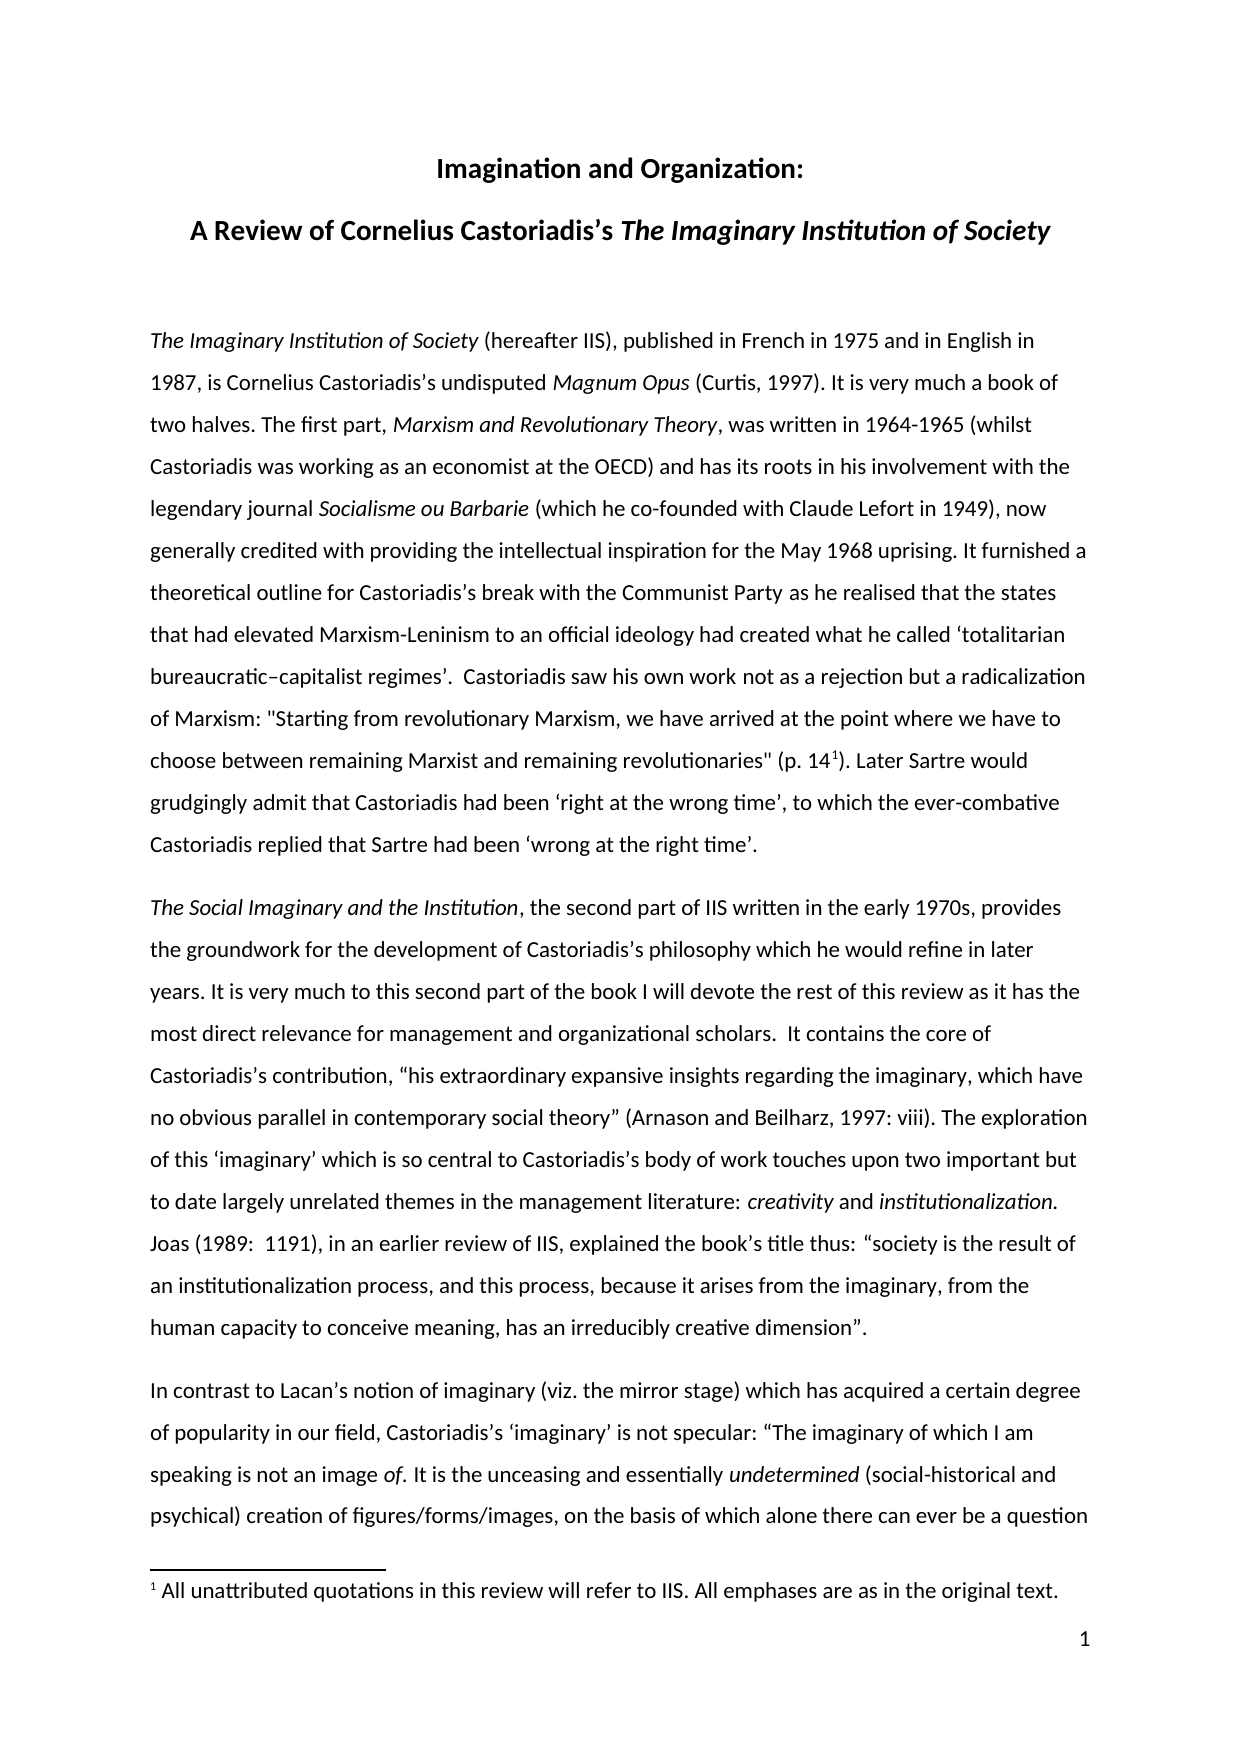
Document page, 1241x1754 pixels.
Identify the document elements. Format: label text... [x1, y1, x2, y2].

text The Social Imaginary and the Institution, the second part of IIS written in the early 1970s, provides the groundwork for the development of Castoriadis’s philosophy which he would refine in later years. It is very much to this second part of the book I will devote the rest of this review as it has the most direct relevance for management and organizational scholars. It contains the core of Castoriadis’s contribution, “his extraordinary expansive insights regarding the imaginary, which have no obvious parallel in contemporary social theory” (Arnason and Beilharz, 1997: viii). The exploration of this ‘imaginary’ which is so central to Castoriadis’s body of work touches upon two important but to date largely unrelated themes in the management literature: creativity and institutionalization. Joas (1989: 1191), in an earlier review of IIS, explained the book’s title thus: “society is the result of an institutionalization process, and this process, because it arises from the imaginary, from the human capacity to conceive meaning, has an irreducibly creative dimension”. [150, 893, 1090, 1341]
text The Imaginary Institution of Society (hereafter IIS), published in French in 1975 and in English in 1987, is Cornelius Castoriadis’s undisputed Magnum Opus (Curtis, 1997). It is very much a book of two halves. The first part, Marxism and Revolutionary Theory, was written in 1964-1965 (whilst Castoriadis was working as an economist at the OECD) and has its roots in his involvement with the legendary journal Socialisme ou Barbarie (which he co-founded with Claude Lefort in 1949), now generally credited with providing the intellectual inspiration for the May 1968 uprising. It furnished a theoretical outline for Castoriadis’s break with the Communist Party as he realised that the states that had elevated Marxism-Leninism to an official ideology had created what he called ‘totalitarian bureaucratic–capitalist regimes’. Castoriadis saw his own work not as a rejection but a radicalization of Marxism: "Starting from revolutionary Marxism, we have arrived at the point where we have to choose between remaining Marxist and remaining revolutionaries" (p. 14). Later Sartre would grudgingly admit that Castoriadis had been ‘right at the wrong time’, to which the ever-combative Castoriadis replied that Sartre had been ‘wrong at the right time’. [150, 327, 1090, 858]
text Imagination and Organization: [150, 150, 1090, 186]
text A Review of Cornelius Castoriadis’s The Imaginary Institution of Society [150, 212, 1090, 247]
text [150, 1376, 1090, 1530]
